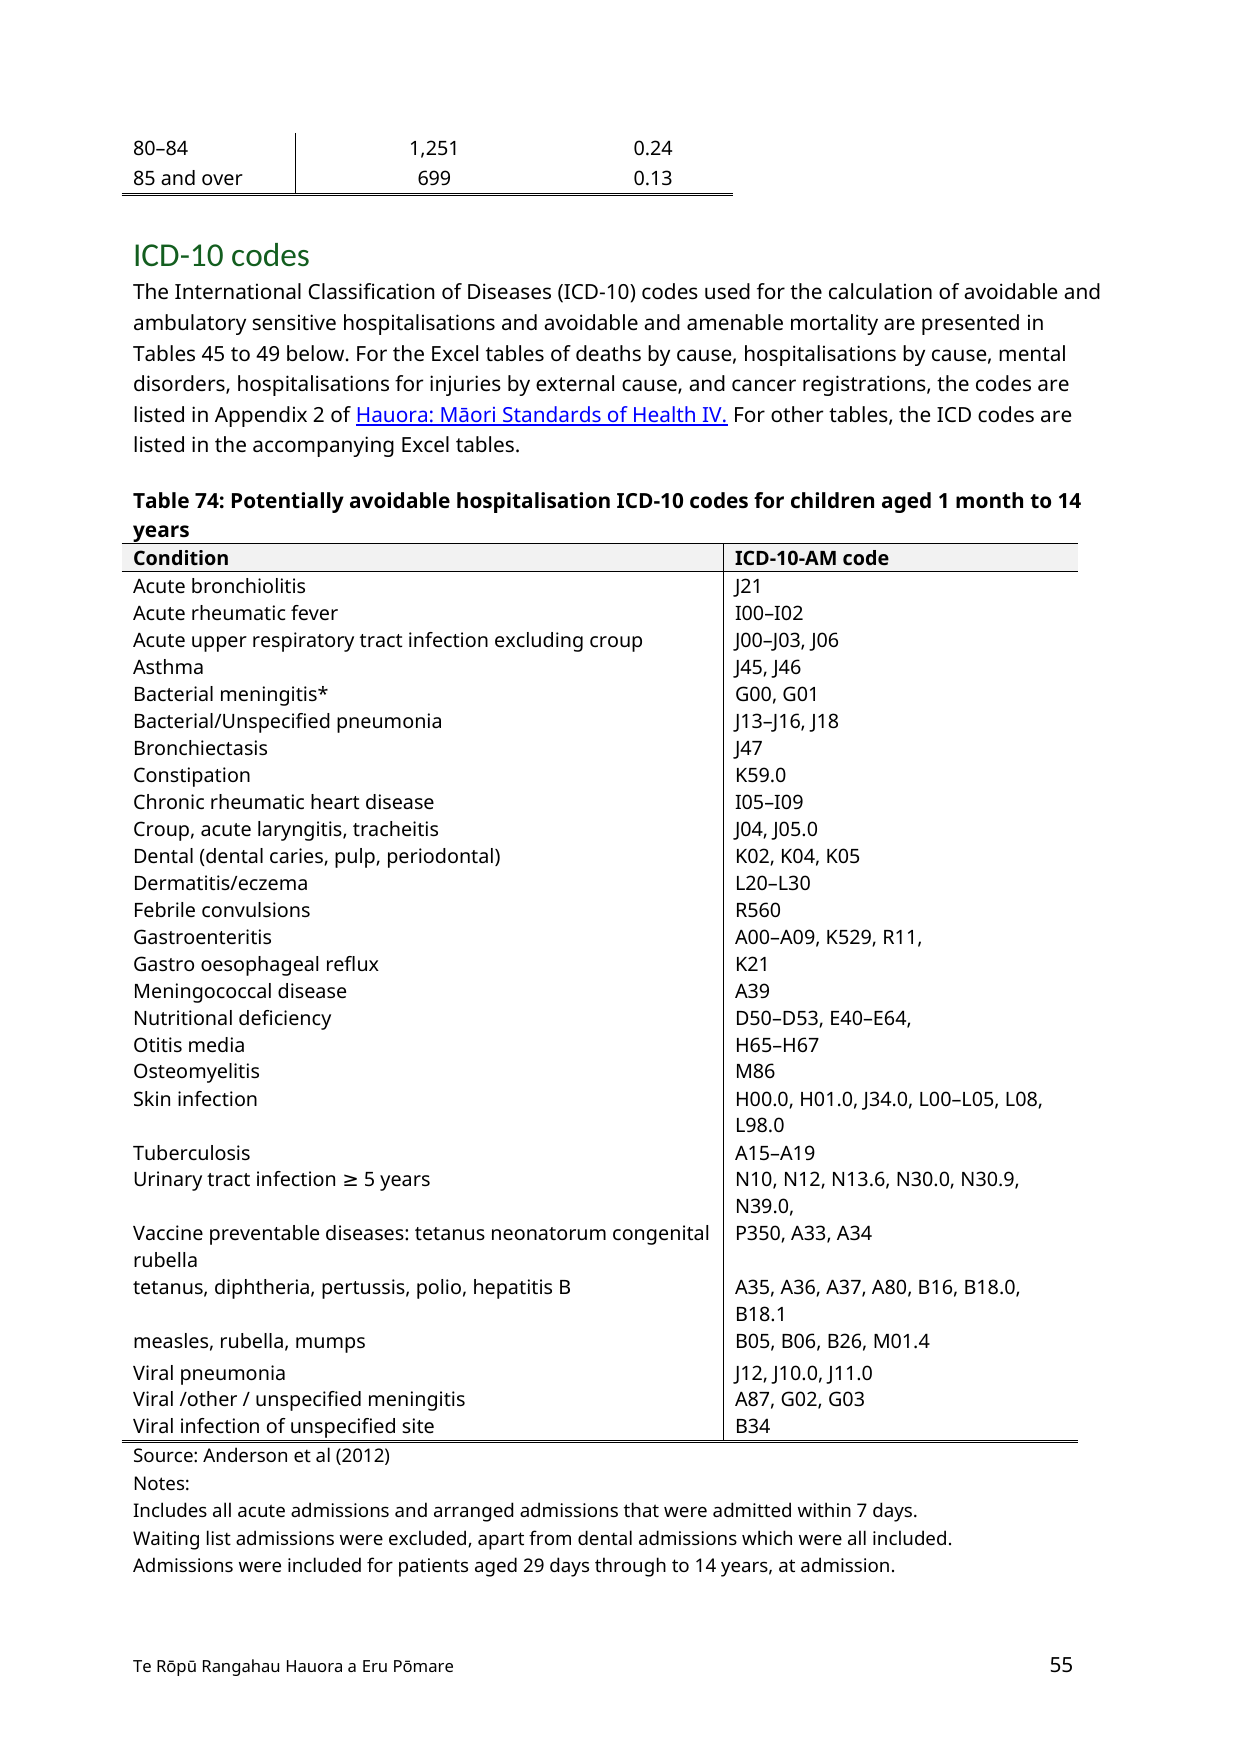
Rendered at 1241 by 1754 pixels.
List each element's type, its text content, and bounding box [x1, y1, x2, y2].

text Table 74: Potentially avoidable hospitalisation ICD-10 codes for children aged 1 month to 14 years [133, 486, 1107, 543]
subtitle ICD-10 codes [133, 233, 1107, 274]
text The International Classification of Diseases (ICD-10) codes used for the calculation of avoidable and ambulatory sensitive hospitalisations and avoidable and amenable mortality are presented in Tables 45 to 49 below. For the Excel tables of deaths by cause, hospitalisations by cause, mental disorders, hospitalisations for injuries by external cause, and cancer registrations, the codes are listed in Appendix 2 of Hauora: Māori Standards of Health IV. For other tables, the ICD codes are listed in the accompanying Excel tables. [133, 277, 1107, 459]
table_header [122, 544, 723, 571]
text Source: Anderson et al (2012) Notes: Includes all acute admissions and arranged admissions that were admitted within 7 days. Waiting list admissions were excluded, apart from dental admissions which were all included. Admissions were included for patients aged 29 days through to 14 years, at admission. [133, 1443, 1107, 1578]
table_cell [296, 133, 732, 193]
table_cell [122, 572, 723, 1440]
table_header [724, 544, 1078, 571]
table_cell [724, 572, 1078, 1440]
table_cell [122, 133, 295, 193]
